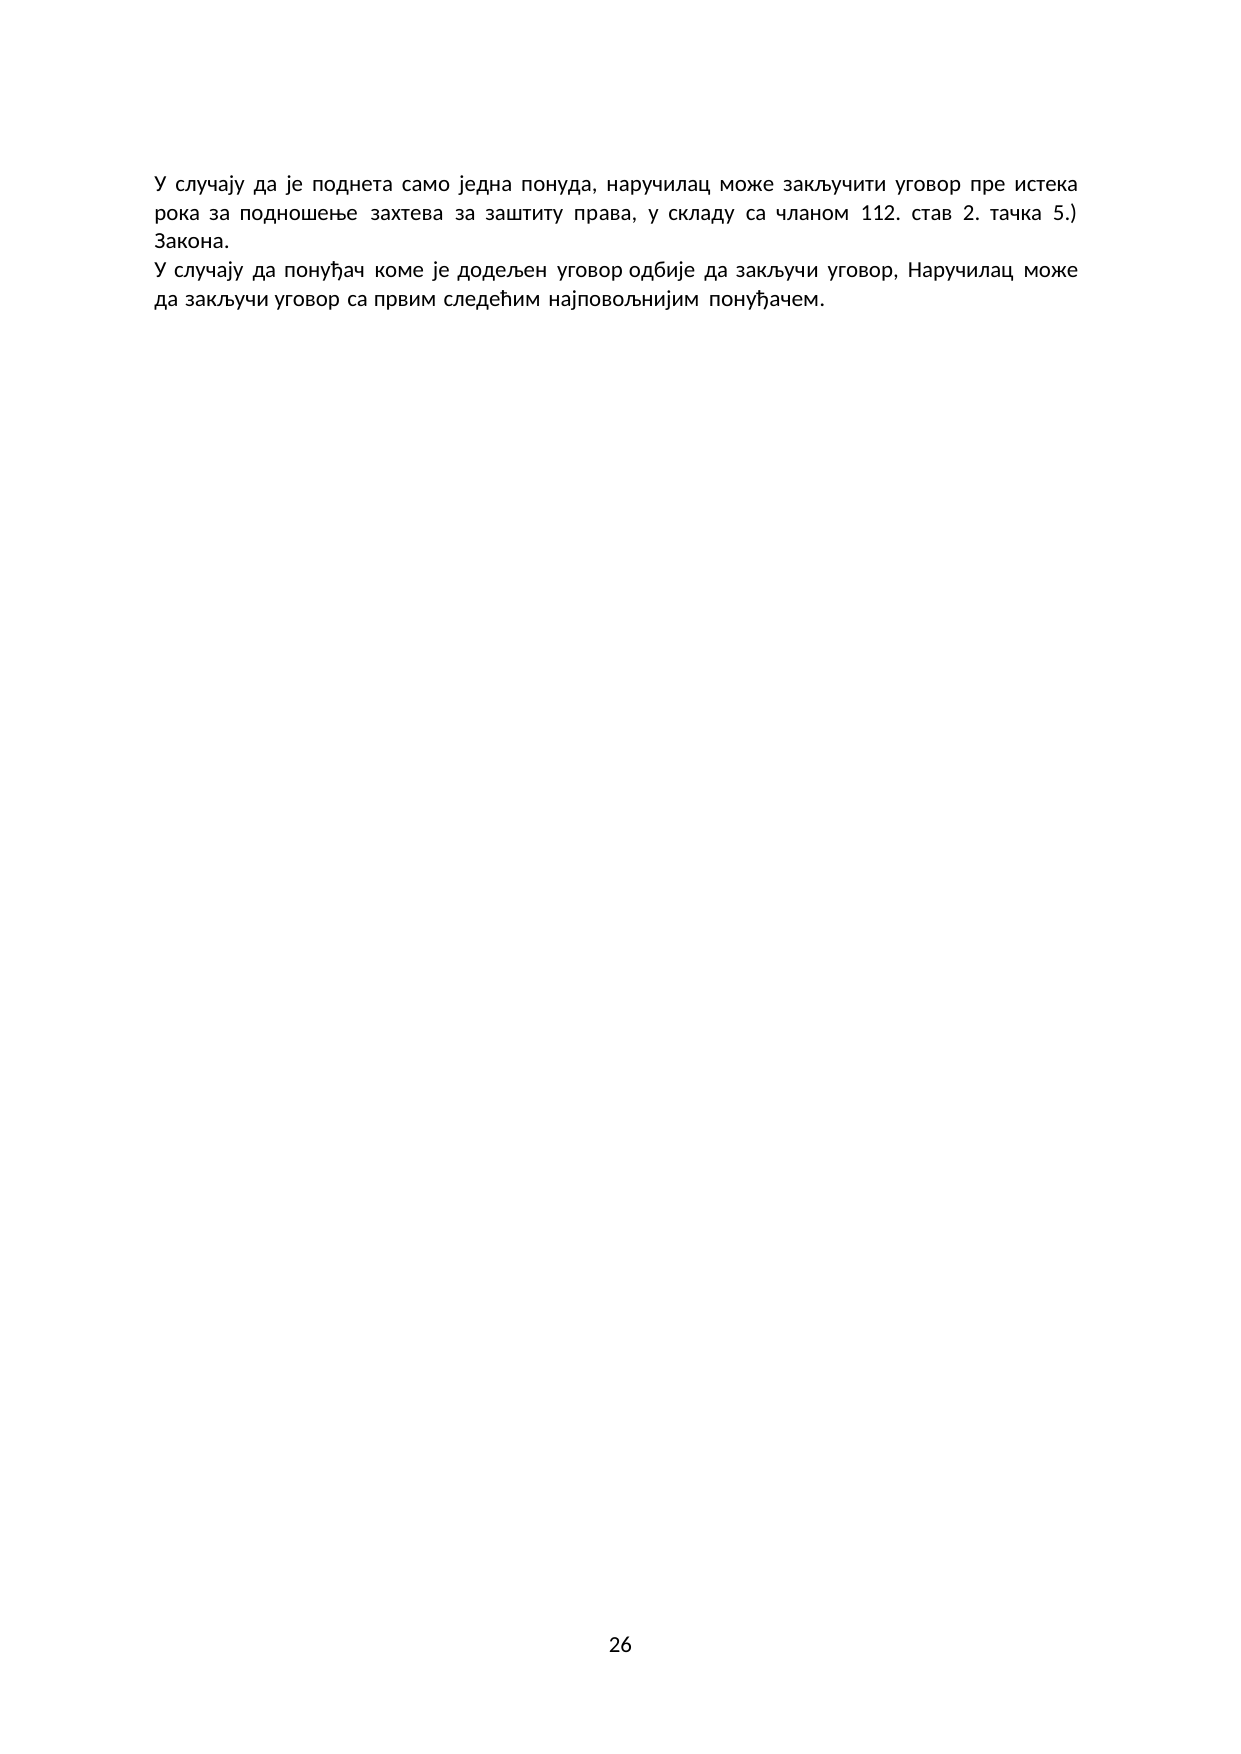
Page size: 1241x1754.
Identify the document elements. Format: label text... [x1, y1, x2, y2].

text У случају да је поднета само једна понуда, наручилац може закључити уговор пре истека рока за подношење захтева за заштиту права, у складу са чланом 112. став 2. тачка 5.) Закона. [154, 169, 1078, 254]
text У случају да понуђач коме је додељен уговор одбије да закључи уговор, Наручилац може да закључи уговор са првим следећим најповољнијим понуђачем. [154, 255, 1078, 312]
